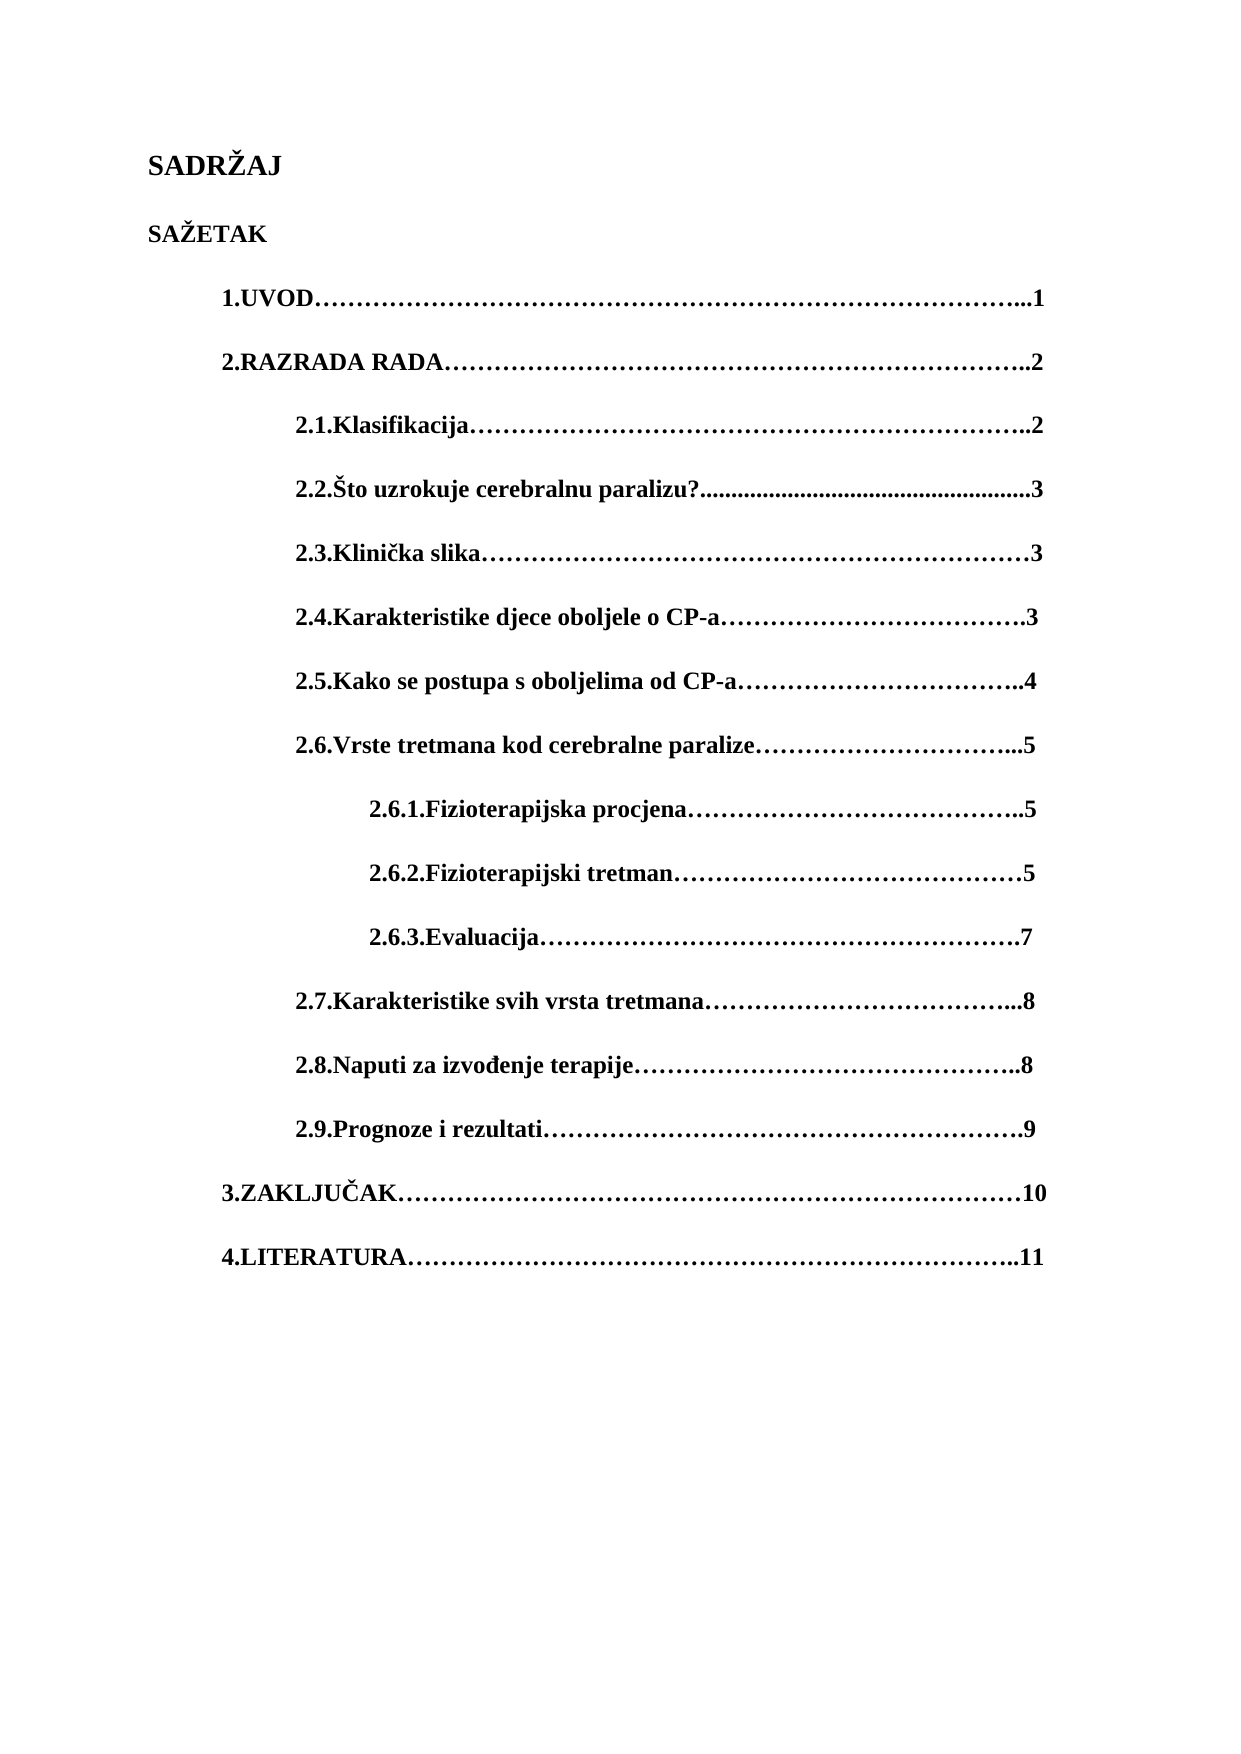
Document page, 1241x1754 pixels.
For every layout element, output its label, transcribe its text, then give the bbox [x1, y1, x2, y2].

text 4.LITERATURA………………………………………………………………..11 [148, 1242, 1093, 1271]
text 2.9.Prognoze i rezultati………………………………………………….9 [221, 1114, 1093, 1143]
text 2.1.Klasifikacija…………………………………………………………..2 [221, 411, 1093, 439]
text 2.5.Kako se postupa s oboljelima od CP-a……………………………..4 [221, 666, 1093, 695]
text 2.6.Vrste tretmana kod cerebralne paralize…………………………...5 [221, 730, 1093, 759]
text 2.2.Što uzrokuje cerebralnu paralizu?.....................................................3 [221, 474, 1093, 503]
text 2.4.Karakteristike djece oboljele o CP-a……………………………….3 [221, 602, 1093, 631]
text SAŽETAK [148, 219, 1093, 247]
text 2.6.2.Fizioterapijski tretman……………………………………5 [148, 858, 1093, 887]
text 1.UVOD…………………………………………………………………………...1 [148, 283, 1093, 311]
text 2.6.1.Fizioterapijska procjena…………………………………..5 [295, 794, 1093, 823]
text 3.ZAKLJUČAK…………………………………………………………………10 [148, 1178, 1093, 1207]
text 2.RAZRADA RADA……………………………………………………………..2 [148, 347, 1093, 375]
text SADRŽAJ [148, 148, 1093, 181]
text 2.7.Karakteristike svih vrsta tretmana………………………………...8 [221, 986, 1093, 1015]
text 2.3.Klinička slika…………………………………………………………3 [221, 538, 1093, 567]
text 2.6.3.Evaluacija………………………………………………….7 [148, 922, 1093, 951]
text 2.8.Naputi za izvođenje terapije………………………………………..8 [221, 1050, 1093, 1079]
